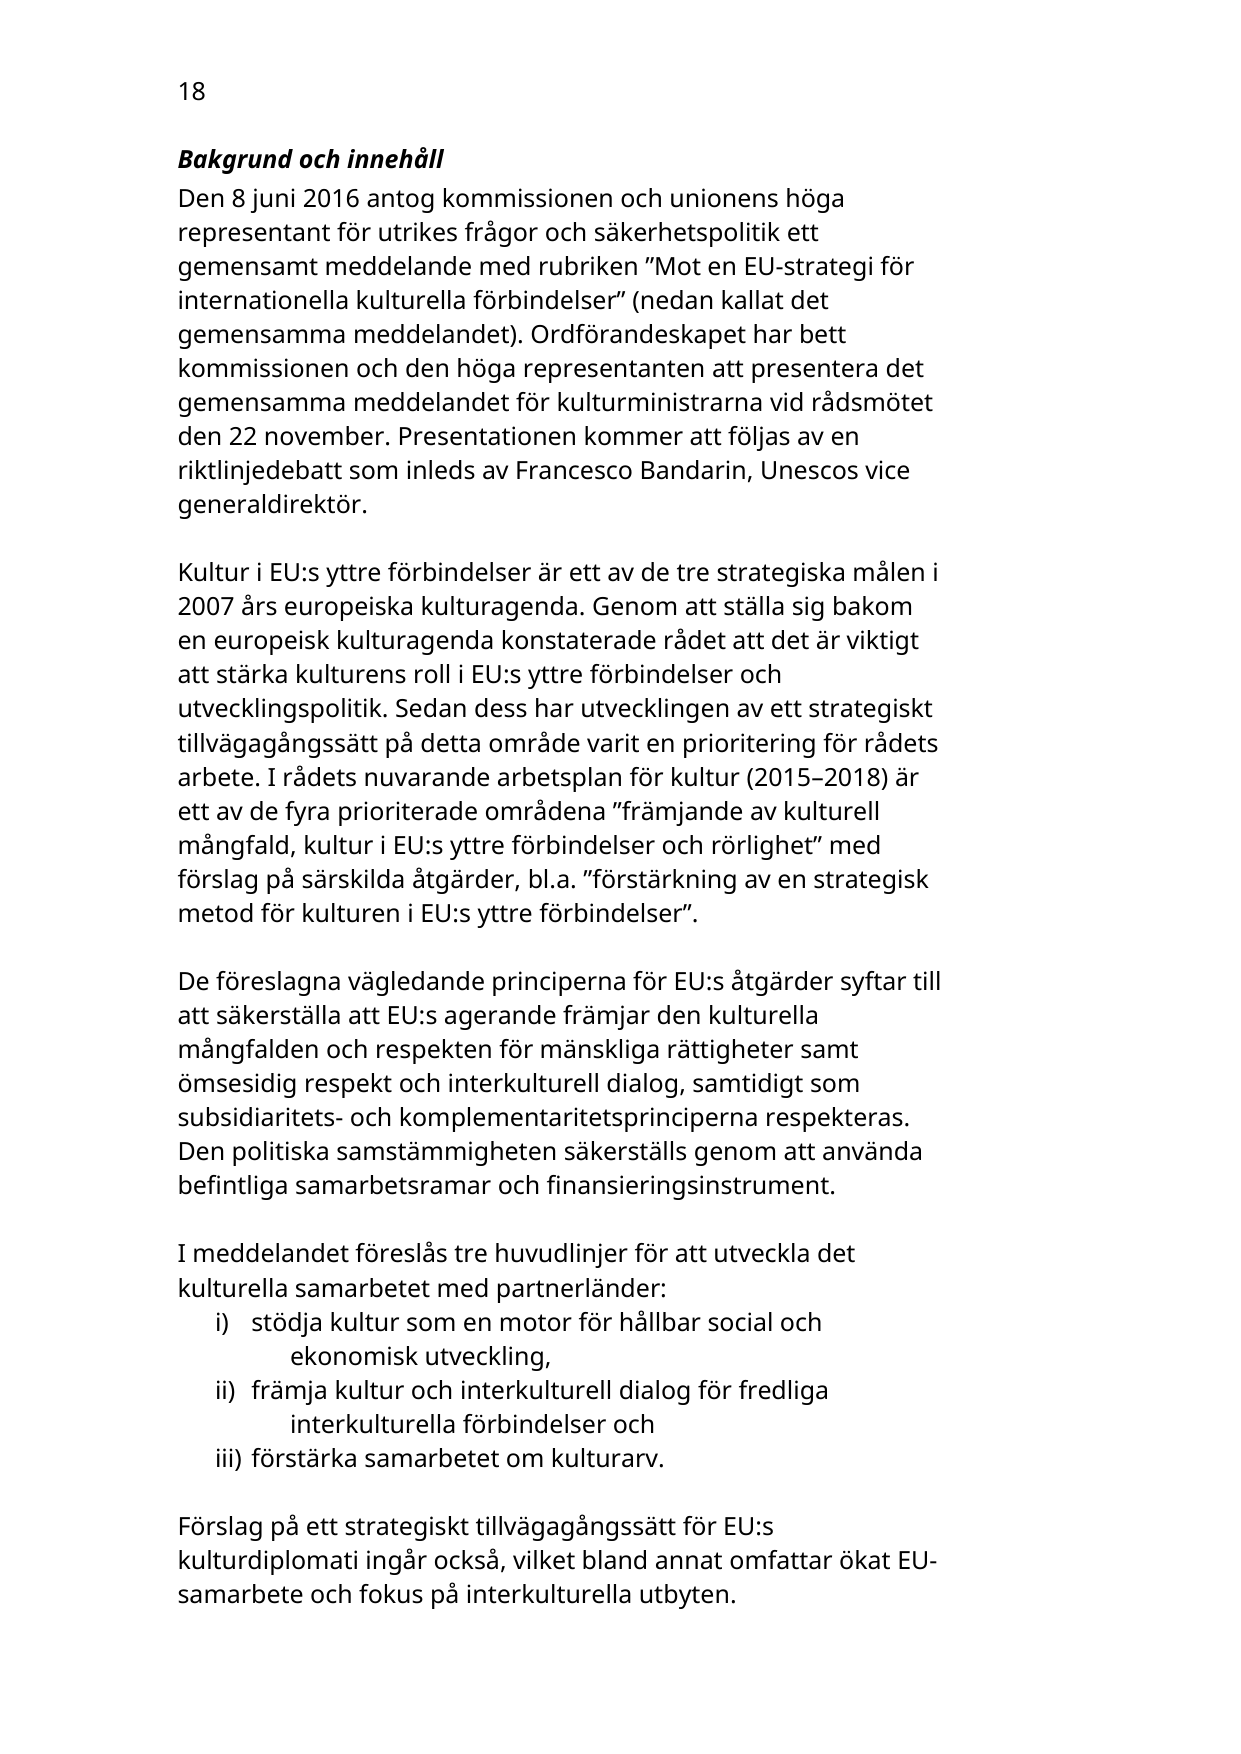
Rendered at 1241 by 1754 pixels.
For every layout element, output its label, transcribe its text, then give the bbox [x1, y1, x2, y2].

text Kultur i EU:s yttre förbindelser är ett av de tre strategiska målen i 2007 års europeiska kulturagenda. Genom att ställa sig bakom en europeisk kulturagenda konstaterade rådet att det är viktigt att stärka kulturens roll i EU:s yttre förbindelser och utvecklingspolitik. Sedan dess har utvecklingen av ett strategiskt tillvägagångssätt på detta område varit en prioritering för rådets arbete. I rådets nuvarande arbetsplan för kultur (2015–2018) är ett av de fyra prioriterade områdena ”främjande av kulturell mångfald, kultur i EU:s yttre förbindelser och rörlighet” med förslag på särskilda åtgärder, bl.a. ”förstärkning av en strategisk metod för kulturen i EU:s yttre förbindelser”. [177, 555, 945, 929]
text De föreslagna vägledande principerna för EU:s åtgärder syftar till att säkerställa att EU:s agerande främjar den kulturella mångfalden och respekten för mänskliga rättigheter samt ömsesidig respekt och interkulturell dialog, samtidigt som subsidiaritets- och komplementaritetsprinciperna respekteras. Den politiska samstämmigheten säkerställs genom att använda befintliga samarbetsramar och finansieringsinstrument. [177, 964, 945, 1202]
list främja kultur och interkulturell dialog för fredliga interkulturella förbindelser och [215, 1372, 945, 1441]
text Förslag på ett strategiskt tillvägagångssätt för EU:s kulturdiplomati ingår också, vilket bland annat omfattar ökat EU-samarbete och fokus på interkulturella utbyten. [177, 1509, 945, 1611]
list förstärka samarbetet om kulturarv. [215, 1441, 945, 1474]
text Den 8 juni 2016 antog kommissionen och unionens höga representant för utrikes frågor och säkerhetspolitik ett gemensamt meddelande med rubriken ”Mot en EU-strategi för internationella kulturella förbindelser” (nedan kallat det gemensamma meddelandet). Ordförandeskapet har bett kommissionen och den höga representanten att presentera det gemensamma meddelandet för kulturministrarna vid rådsmötet den 22 november. Presentationen kommer att följas av en riktlinjedebatt som inleds av Francesco Bandarin, Unescos vice generaldirektör. [177, 180, 945, 521]
list stödja kultur som en motor för hållbar social och ekonomisk utveckling, [215, 1304, 945, 1372]
text I meddelandet föreslås tre huvudlinjer för att utveckla det kulturella samarbetet med partnerländer: [177, 1236, 945, 1304]
subtitle Bakgrund och innehåll [177, 142, 945, 176]
